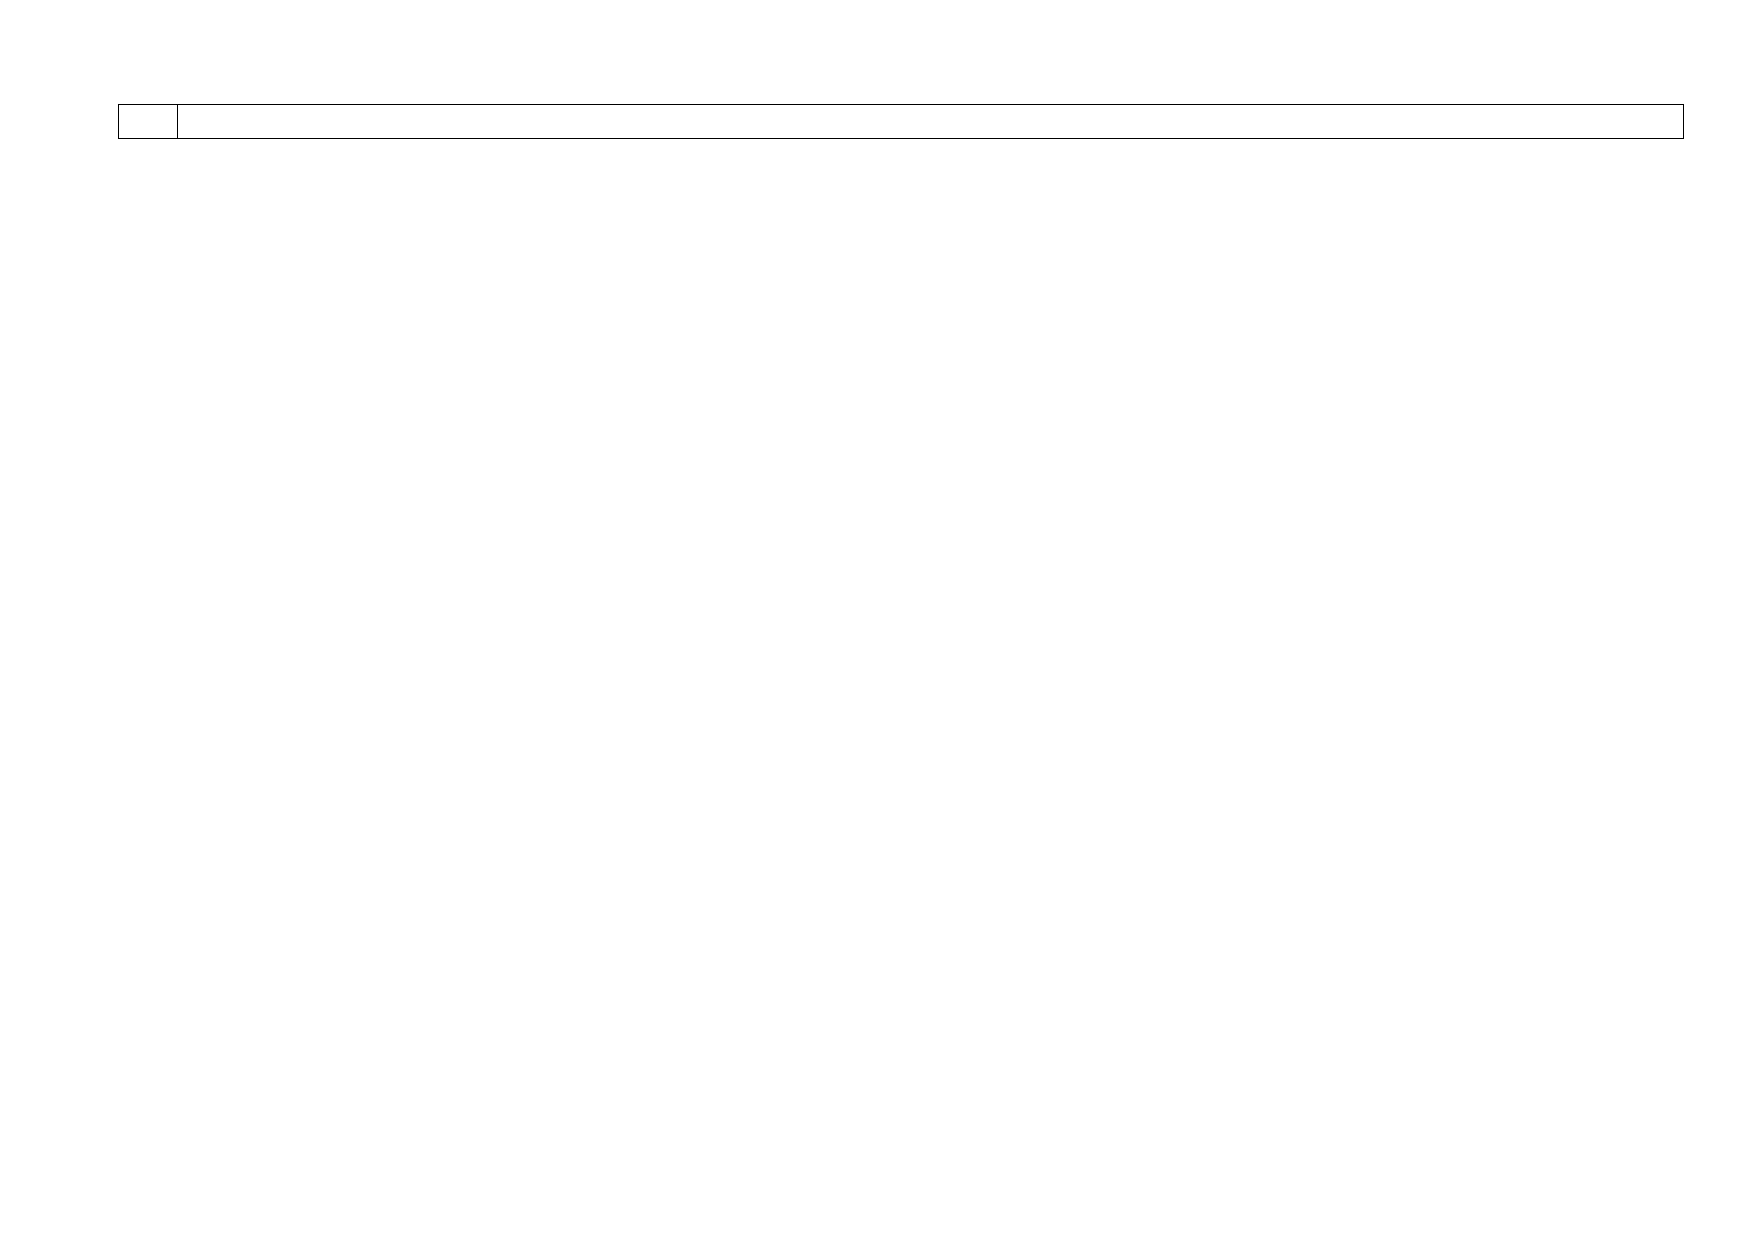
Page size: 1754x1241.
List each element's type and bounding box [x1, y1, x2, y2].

table_cell [119, 105, 177, 138]
table_cell [178, 105, 1683, 138]
